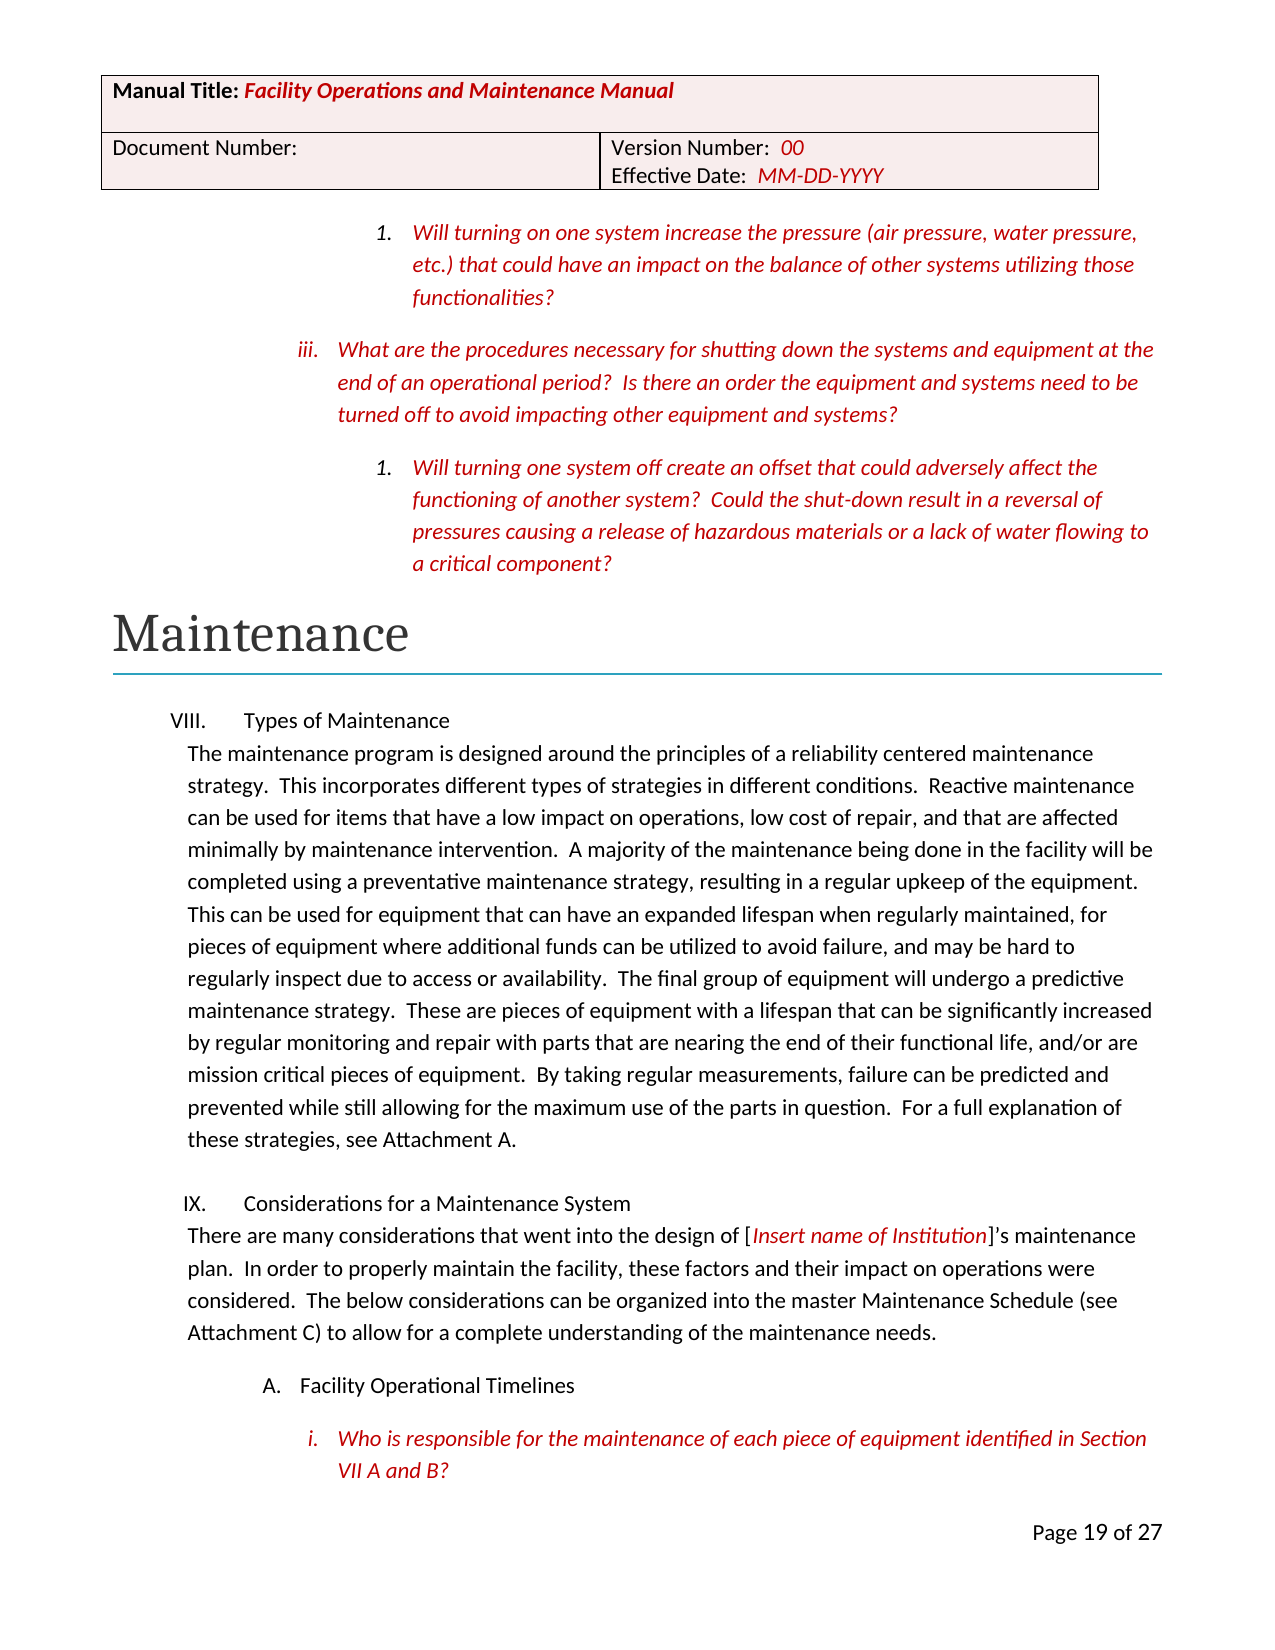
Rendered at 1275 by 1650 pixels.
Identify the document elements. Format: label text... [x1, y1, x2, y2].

subtitle Types of Maintenance [206, 707, 1162, 734]
subtitle Considerations for a Maintenance System [206, 1189, 1162, 1217]
subtitle Facility Operational Timelines [262, 1371, 1162, 1399]
subtitle The maintenance program is designed around the principles of a reliability centered maintenance strategy. This incorporates different types of strategies in different conditions. Reactive maintenance can be used for items that have a low impact on operations, low cost of repair, and that are affected minimally by maintenance intervention. A majority of the maintenance being done in the facility will be completed using a preventative maintenance strategy, resulting in a regular upkeep of the equipment. This can be used for equipment that can have an expanded lifespan when regularly maintained, for pieces of equipment where additional funds can be utilized to avoid failure, and may be hard to regularly inspect due to access or availability. The final group of equipment will undergo a predictive maintenance strategy. These are pieces of equipment with a lifespan that can be significantly increased by regular monitoring and repair with parts that are nearing the end of their functional life, and/or are mission critical pieces of equipment. By taking regular measurements, failure can be predicted and prevented while still allowing for the maximum use of the parts in question. For a full explanation of these strategies, see Attachment A. [187, 739, 1162, 1153]
subtitle Who is responsible for the maintenance of each piece of equipment identified in Section VII A and B? [319, 1424, 1162, 1484]
subtitle What are the procedures necessary for shutting down the systems and equipment at the end of an operational period? Is there an order the equipment and systems need to be turned off to avoid impacting other equipment and systems? [319, 336, 1162, 428]
subtitle Will turning one system off create an offset that could adversely affect the functioning of another system? Could the shut-down result in a reversal of pressures causing a release of hazardous materials or a lack of water flowing to a critical component? [375, 453, 1162, 578]
subtitle Maintenance [112, 603, 1162, 675]
subtitle Will turning on one system increase the pressure (air pressure, water pressure, etc.) that could have an impact on the balance of other systems utilizing those functionalities? [375, 218, 1162, 311]
subtitle There are many considerations that went into the design of [Insert name of Institution]’s maintenance plan. In order to properly maintain the facility, these factors and their impact on operations were considered. The below considerations can be organized into the master Maintenance Schedule (see Attachment C) to allow for a complete understanding of the maintenance needs. [187, 1222, 1162, 1346]
